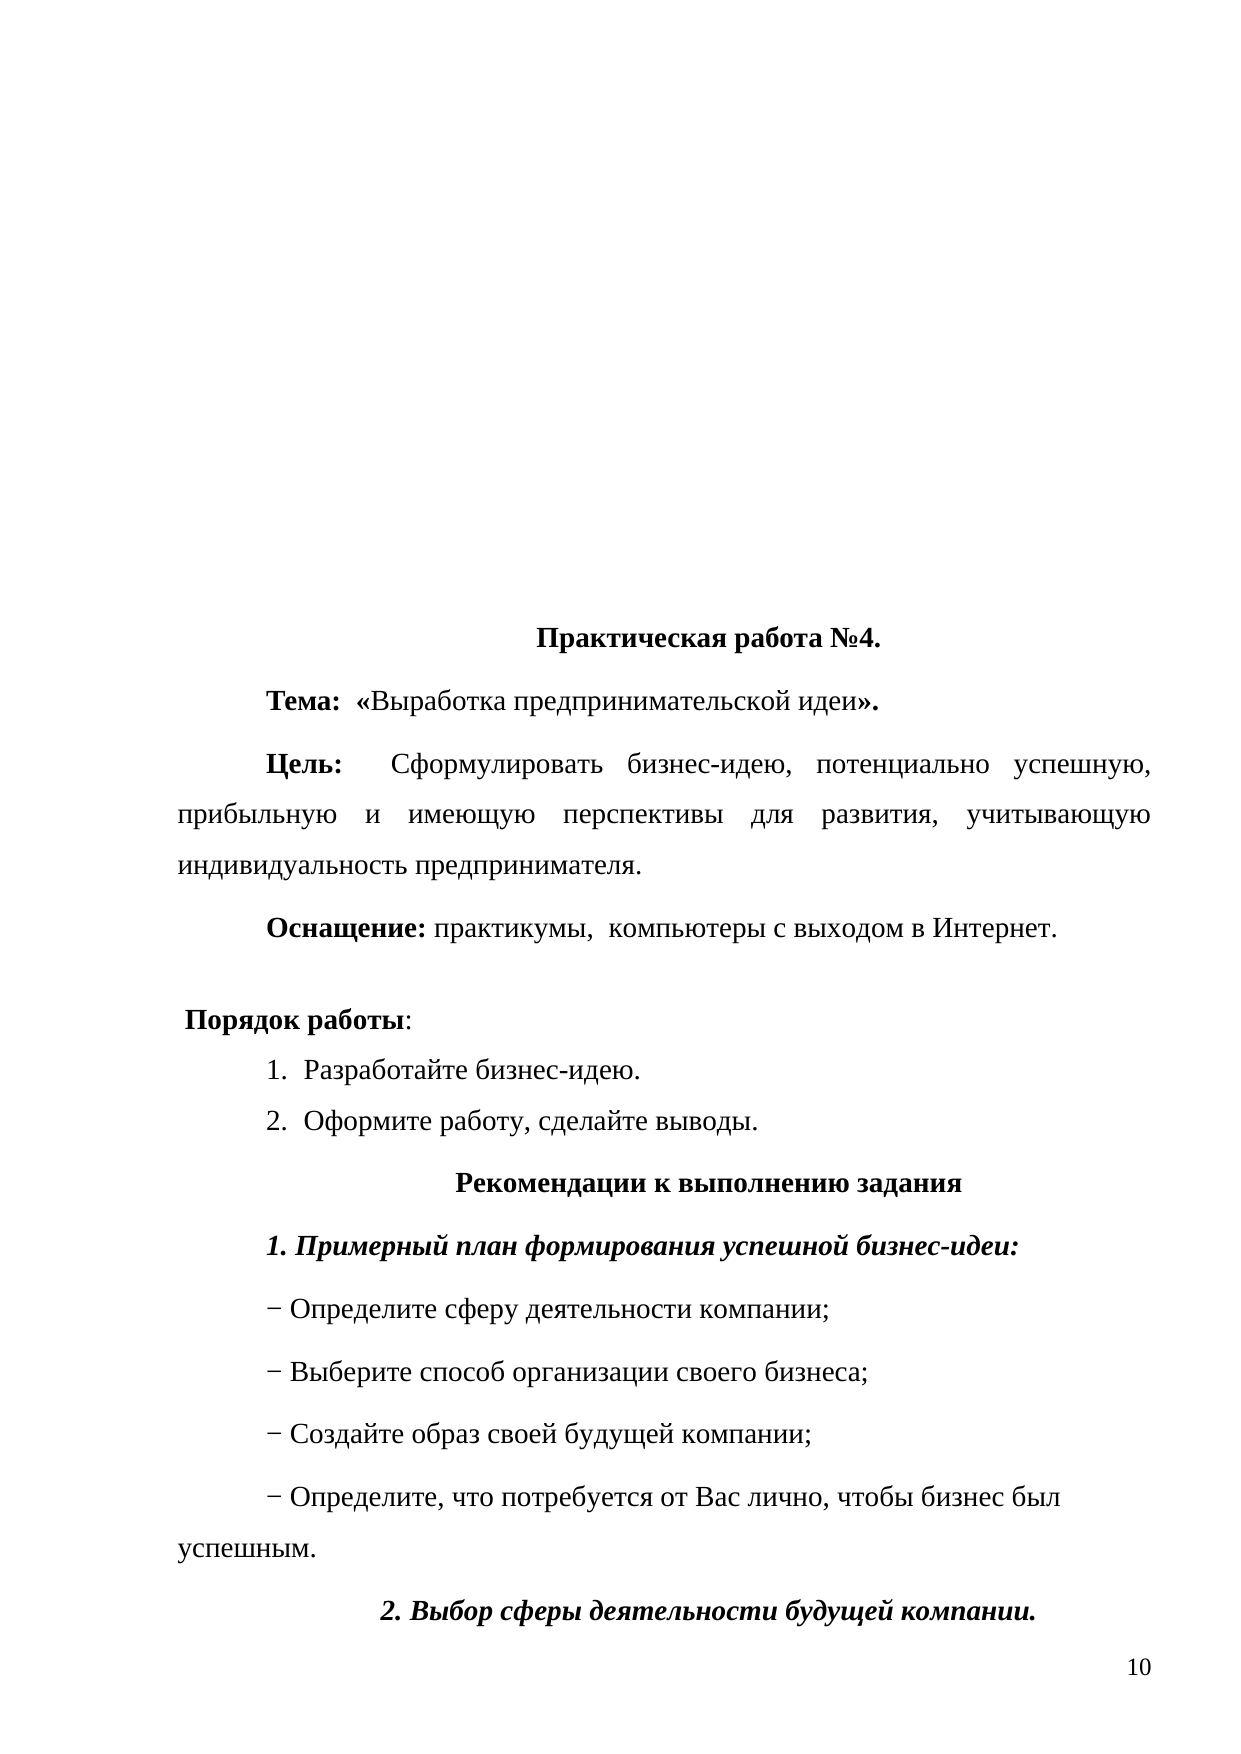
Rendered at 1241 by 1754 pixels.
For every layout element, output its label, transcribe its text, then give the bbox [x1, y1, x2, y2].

text − Определите сферу деятельности компании; [177, 1291, 1152, 1324]
text − Определите, что потребуется от Вас лично, чтобы бизнес был успешным. [177, 1479, 1152, 1563]
text 1. Примерный план формирования успешной бизнес-идеи: [177, 1228, 1152, 1262]
text Цель: Сформулировать бизнес-идею, потенциально успешную, прибыльную и имеющую перспективы для развития, учитывающую индивидуальность предпринимателя. [177, 746, 1152, 880]
text − Выберите способ организации своего бизнеса; [177, 1354, 1152, 1387]
text Порядок работы: [177, 1002, 1152, 1036]
text 2. Выбор сферы деятельности будущей компании. [177, 1593, 1152, 1626]
text − Создайте образ своей будущей компании; [177, 1417, 1152, 1450]
text Практическая работа №4. [177, 621, 1152, 654]
text Оснащение: практикумы, компьютеры с выходом в Интернет. [177, 910, 1152, 943]
text Рекомендации к выполнению задания [177, 1165, 1152, 1199]
text Тема: «Выработка предпринимательской идеи». [177, 683, 1152, 717]
list Разработайте бизнес-идею. [266, 1052, 1152, 1086]
list Оформите работу, сделайте выводы. [266, 1103, 1152, 1136]
